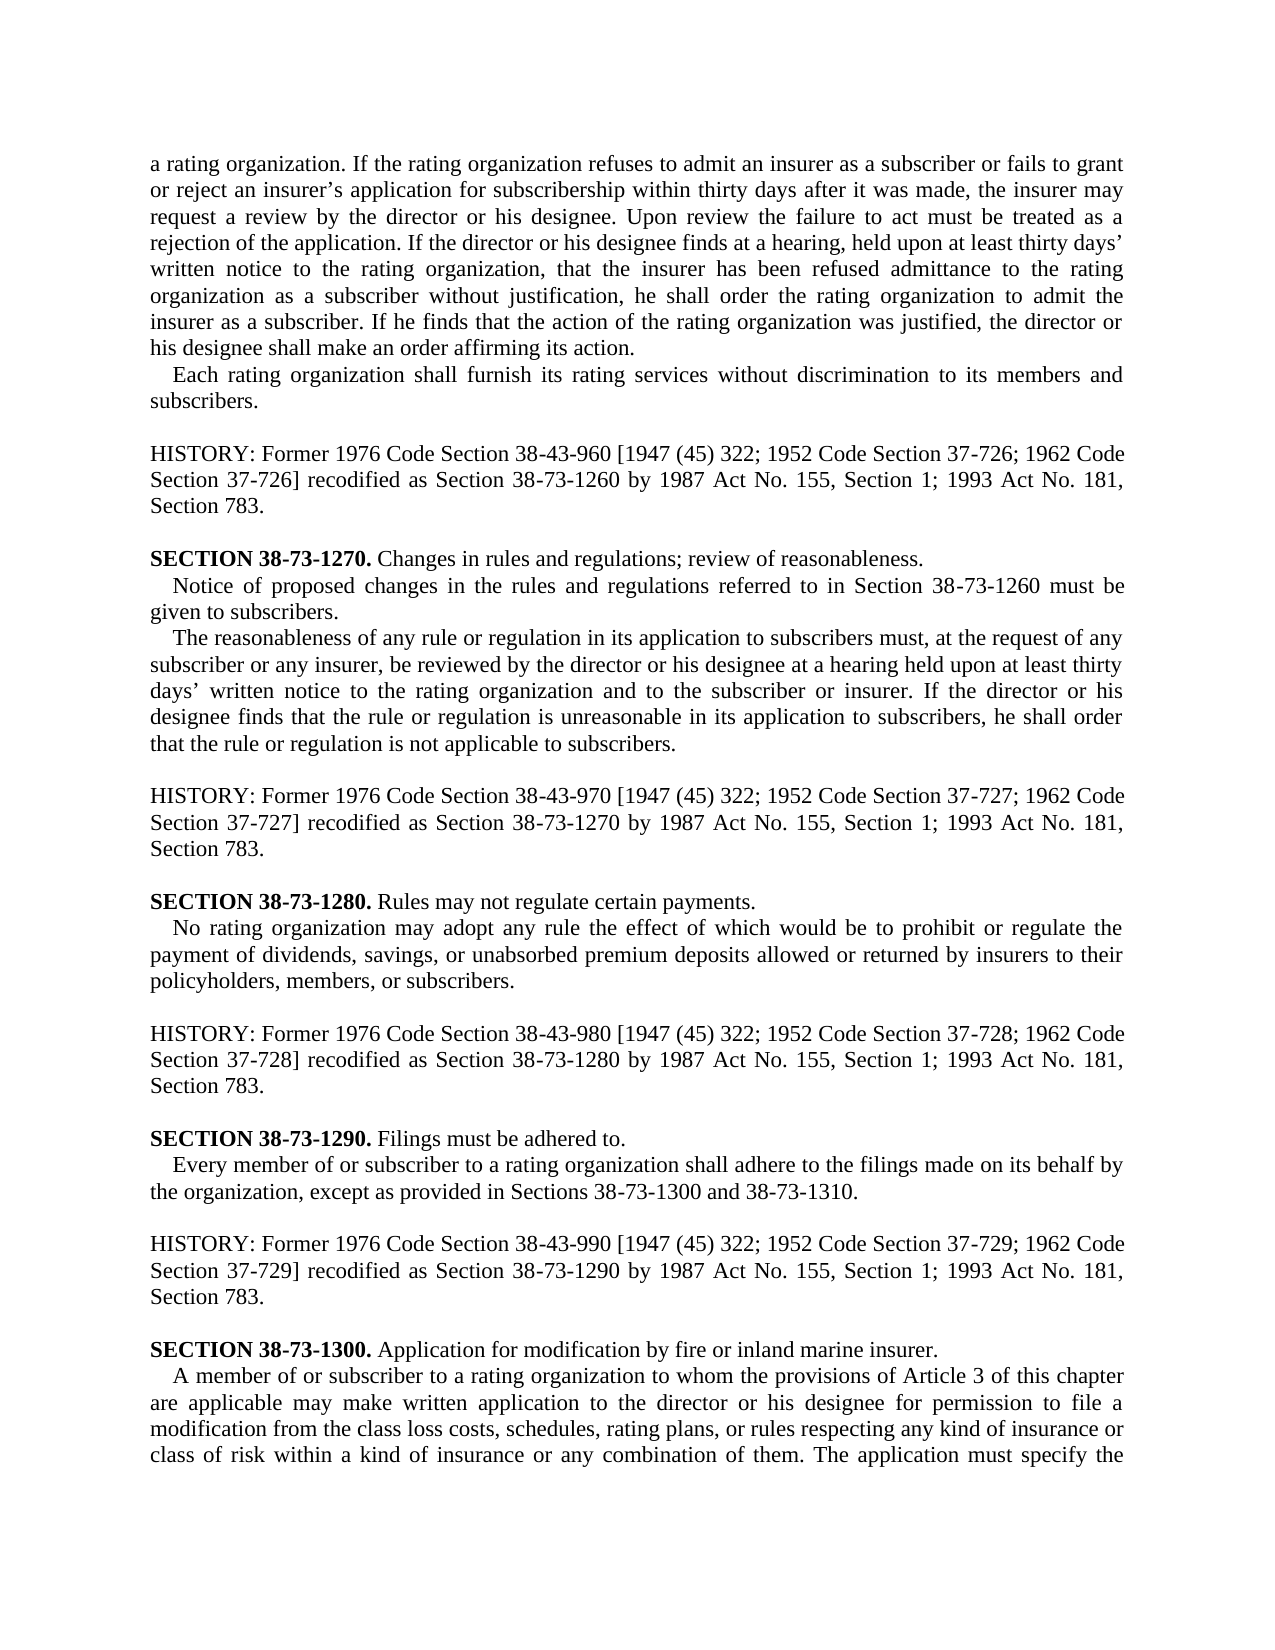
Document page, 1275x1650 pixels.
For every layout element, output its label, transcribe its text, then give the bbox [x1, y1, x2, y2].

text No rating organization may adopt any rule the effect of which would be to prohibit or regulate the payment of dividends, savings, or unabsorbed premium deposits allowed or returned by insurers to their policyholders, members, or subscribers. [150, 914, 1125, 993]
text HISTORY: Former 1976 Code Section 38-43-980 [1947 (45) 322; 1952 Code Section 37-728; 1962 Code Section 37-728] recodified as Section 38-73-1280 by 1987 Act No. 155, Section 1; 1993 Act No. 181, Section 783. [150, 1020, 1125, 1099]
text HISTORY: Former 1976 Code Section 38-43-990 [1947 (45) 322; 1952 Code Section 37-729; 1962 Code Section 37-729] recodified as Section 38-73-1290 by 1987 Act No. 155, Section 1; 1993 Act No. 181, Section 783. [150, 1231, 1125, 1309]
text Each rating organization shall furnish its rating services without discrimination to its members and subscribers. [150, 361, 1125, 413]
text SECTION 38-73-1300. Application for modification by fire or inland marine insurer. [150, 1336, 1125, 1362]
text HISTORY: Former 1976 Code Section 38-43-960 [1947 (45) 322; 1952 Code Section 37-726; 1962 Code Section 37-726] recodified as Section 38-73-1260 by 1987 Act No. 155, Section 1; 1993 Act No. 181, Section 783. [150, 440, 1125, 519]
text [150, 150, 1125, 361]
text SECTION 38-73-1270. Changes in rules and regulations; review of reasonableness. [150, 545, 1125, 572]
text Every member of or subscriber to a rating organization shall adhere to the filings made on its behalf by the organization, except as provided in Sections 38-73-1300 and 38-73-1310. [150, 1151, 1125, 1204]
text HISTORY: Former 1976 Code Section 38-43-970 [1947 (45) 322; 1952 Code Section 37-727; 1962 Code Section 37-727] recodified as Section 38-73-1270 by 1987 Act No. 155, Section 1; 1993 Act No. 181, Section 783. [150, 782, 1125, 862]
text Notice of proposed changes in the rules and regulations referred to in Section 38-73-1260 must be given to subscribers. [150, 572, 1125, 624]
text SECTION 38-73-1280. Rules may not regulate certain payments. [150, 888, 1125, 914]
text The reasonableness of any rule or regulation in its application to subscribers must, at the request of any subscriber or any insurer, be reviewed by the director or his designee at a hearing held upon at least thirty days’ written notice to the rating organization and to the subscriber or insurer. If the director or his designee finds that the rule or regulation is unreasonable in its application to subscribers, he shall order that the rule or regulation is not applicable to subscribers. [150, 624, 1125, 756]
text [150, 1362, 1125, 1468]
text SECTION 38-73-1290. Filings must be adhered to. [150, 1125, 1125, 1151]
